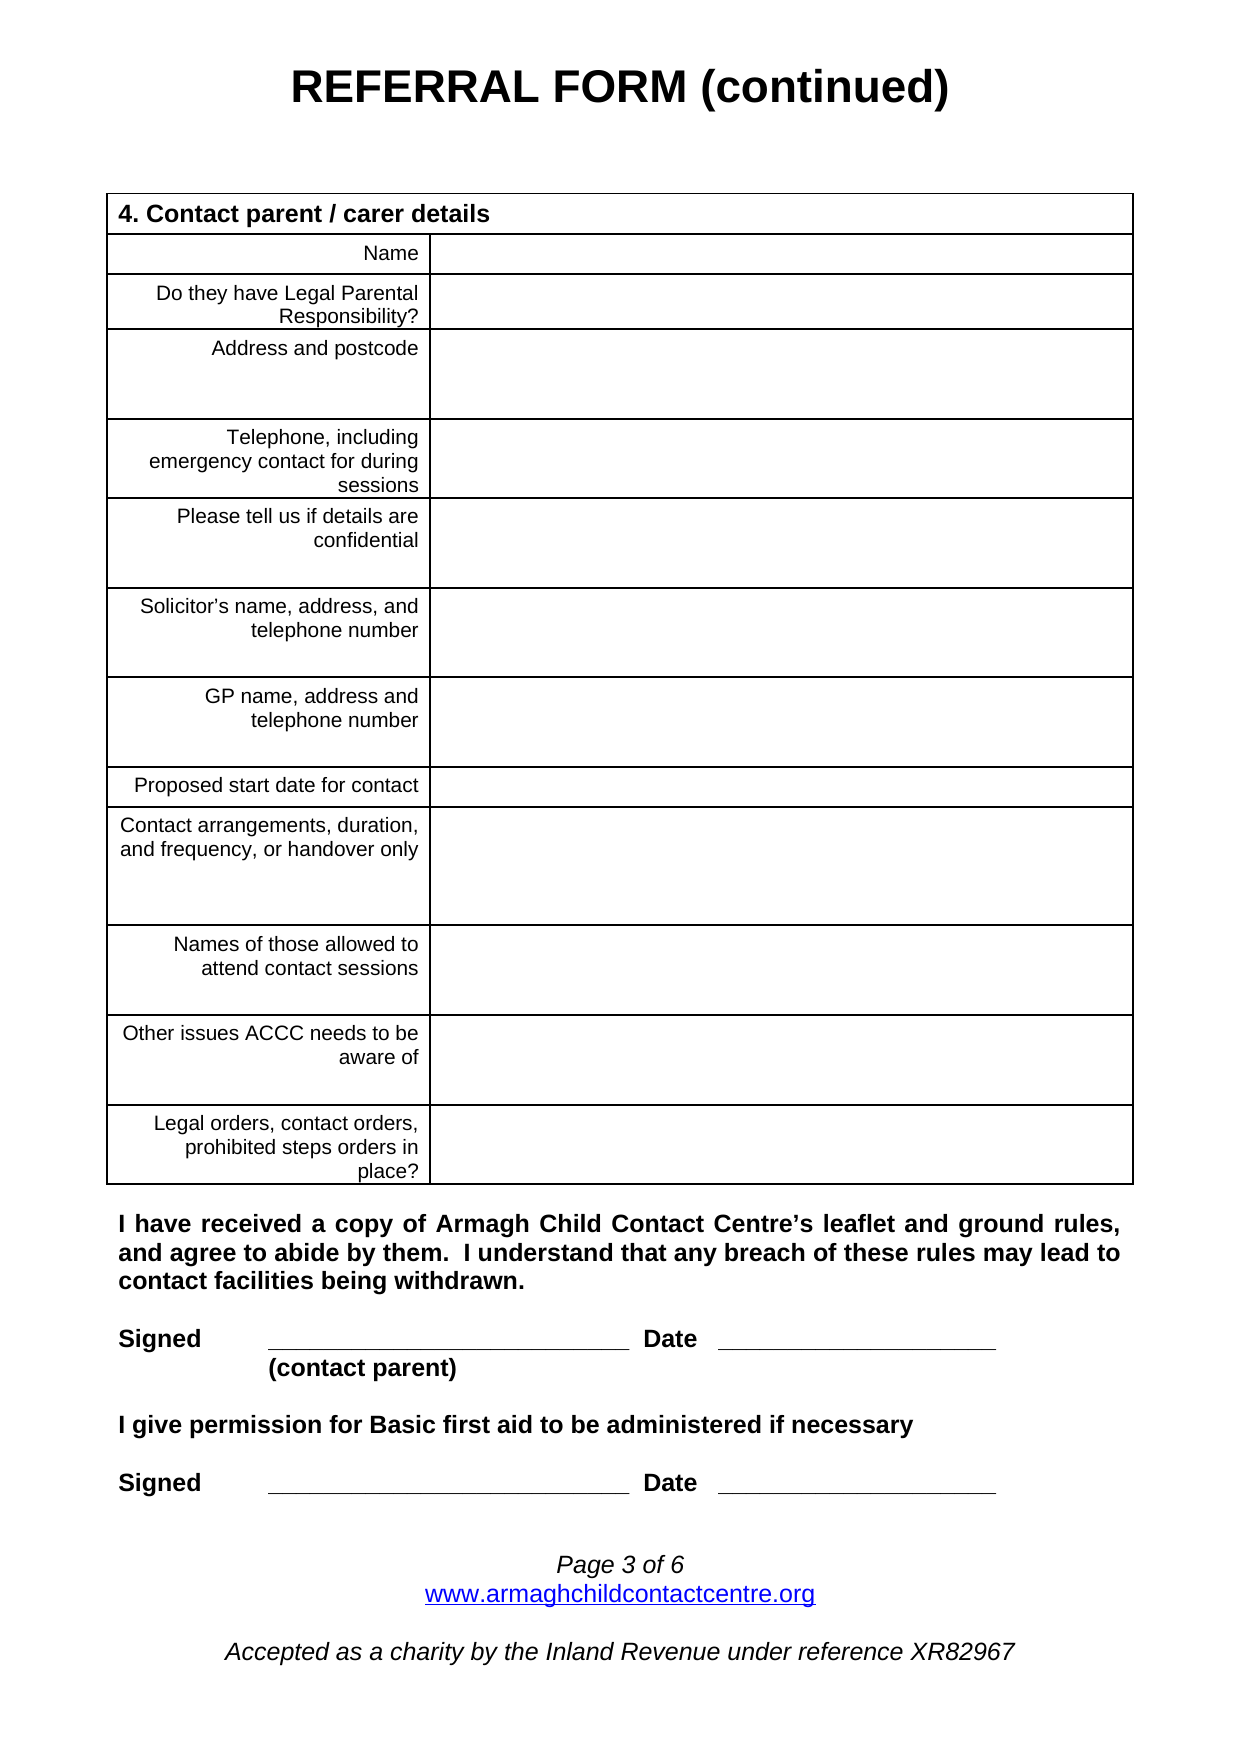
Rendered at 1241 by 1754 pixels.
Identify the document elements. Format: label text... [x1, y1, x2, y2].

table_cell [431, 1106, 1132, 1183]
table_cell [431, 678, 1132, 766]
table_cell Do they have Legal Parental Responsibility? [108, 275, 429, 328]
table_header 4. Contact parent / carer details [108, 194, 1132, 233]
table_cell [431, 808, 1132, 924]
table_cell [431, 420, 1132, 497]
table_cell [431, 589, 1132, 676]
text (contact parent) [118, 1352, 1122, 1381]
table_cell Other issues ACCC needs to be aware of [108, 1016, 429, 1103]
table_cell [431, 768, 1132, 806]
text Signed __________________________ Date ____________________ [118, 1467, 1122, 1496]
table_cell Address and postcode [108, 330, 429, 418]
table_cell [431, 499, 1132, 587]
text Signed __________________________ Date ____________________ [118, 1324, 1122, 1352]
table_cell Telephone, including emergency contact for during sessions [108, 420, 429, 497]
table_cell Contact arrangements, duration, and frequency, or handover only [108, 808, 429, 924]
table_cell Names of those allowed to attend contact sessions [108, 926, 429, 1014]
table_cell Please tell us if details are confidential [108, 499, 429, 587]
table_cell [431, 1016, 1132, 1103]
text REFERRAL FORM (continued) [118, 59, 1122, 112]
table_cell Legal orders, contact orders, prohibited steps orders in place? [108, 1106, 429, 1183]
table_cell GP name, address and telephone number [108, 678, 429, 766]
text I have received a copy of Child Contact Centre’s leaflet and ground rules, and agree to abide by them. I understand that any breach of these rules may lead to contact facilities being withdrawn. [118, 1209, 1122, 1295]
table_cell [431, 275, 1132, 328]
text I give permission for Basic first aid to be administered if necessary [118, 1410, 1122, 1439]
table_cell [431, 235, 1132, 273]
table_cell [431, 926, 1132, 1014]
table_cell Solicitor’s name, address, and telephone number [108, 589, 429, 676]
table_cell [431, 330, 1132, 418]
table_cell Proposed start date for contact [108, 768, 429, 806]
table_cell Name [108, 235, 429, 273]
